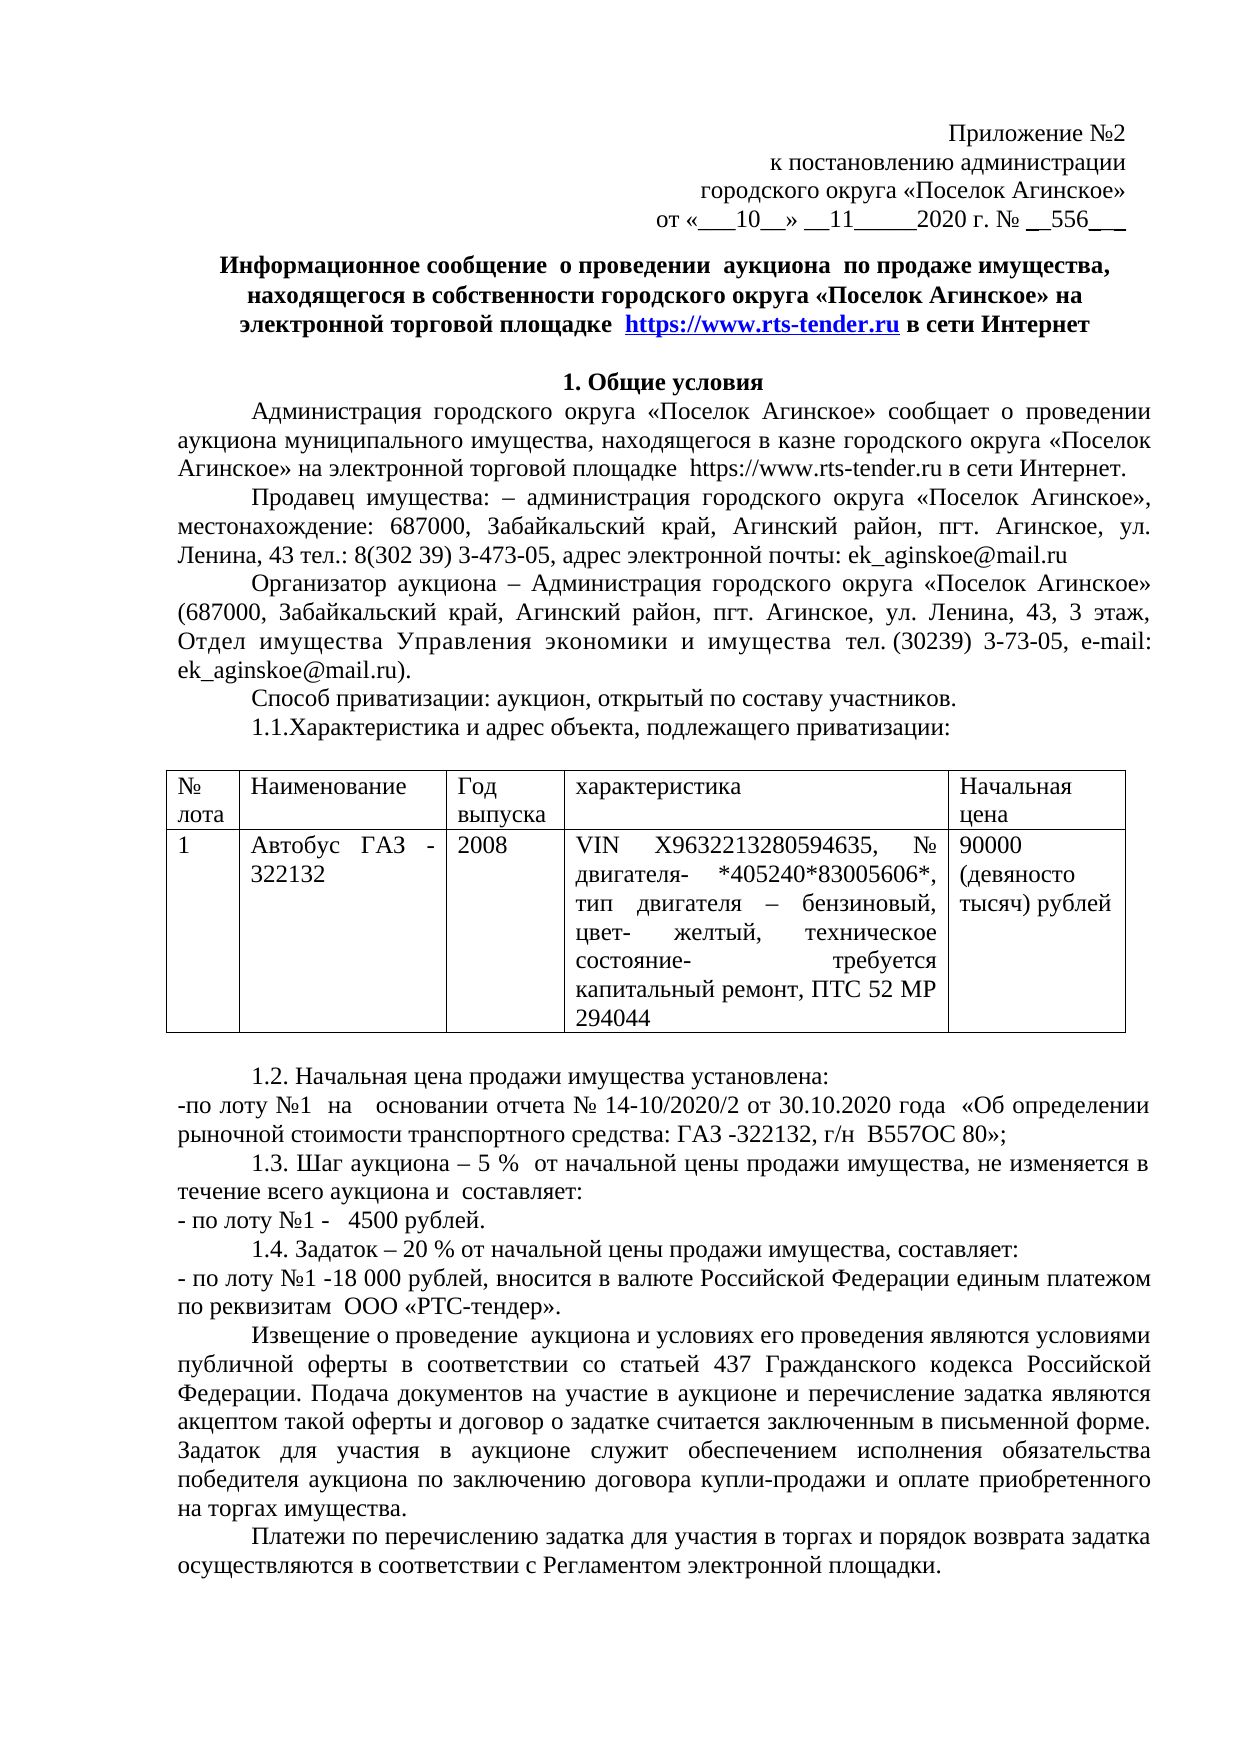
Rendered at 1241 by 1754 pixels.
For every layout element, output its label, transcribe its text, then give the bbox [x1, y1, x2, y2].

table_header Приложение №2 к постановлению администрации городского округа «Поселок Агинское» от «___10__» __11_____2020 г. № __556___ [166, 118, 1133, 251]
table_cell 1 [167, 830, 239, 1032]
table_cell VIN Х9632213280594635, № двигателя- *405240*83005606*, тип двигателя – бензиновый, цвет- желтый, техническое состояние- требуется капитальный ремонт, ПТС 52 МР 294044 [565, 830, 948, 1032]
text Администрация городского округа «Поселок Агинское» сообщает о проведении аукциона муниципального имущества, находящегося в казне городского округа «Поселок Агинское» на электронной торговой площадке https://www.rts-tender.ru в сети Интернет. [177, 396, 1152, 482]
text Продавец имущества: – администрация городского округа «Поселок Агинское», местонахождение: 687000, Забайкальский край, Агинский район, пгт. Агинское, ул. Ленина, 43 тел.: 8(302 39) 3-473-05, адрес электронной почты: ek_aginskoe@mail.ru [177, 482, 1152, 568]
text Организатор аукциона – Администрация городского округа «Поселок Агинское» (687000, Забайкальский край, Агинский район, пгт. Агинское, ул. Ленина, 43, 3 этаж, Отдел имущества Управления экономики и имущества тел. (30239) 3-73-05, e-mail: ek_aginskoe@mail.ru). [177, 568, 1152, 683]
text Платежи по перечислению задатка для участия в торгах и порядок возврата задатка осуществляются в соответствии с Регламентом электронной площадки. [177, 1521, 1152, 1579]
text 1. Общие условия [177, 367, 1149, 396]
table_header характеристика [565, 771, 948, 829]
table_header Наименование [240, 771, 446, 829]
table_cell 90000 (девяносто тысяч) рублей [949, 830, 1125, 1032]
table_cell 2008 [447, 830, 564, 1032]
text 1.2. Начальная цена продажи имущества установлена: [177, 1061, 1152, 1090]
text - по лоту №1 - 4500 рублей. [177, 1205, 1149, 1234]
table_header Год выпуска [447, 771, 564, 829]
table_header Начальная цена [949, 771, 1125, 829]
text 1.3. Шаг аукциона – 5 % от начальной цены продажи имущества, не изменяется в течение всего аукциона и составляет: [177, 1148, 1149, 1205]
text -по лоту №1 на основании отчета № 14-10/2020/2 от 30.10.2020 года «Об определении рыночной стоимости транспортного средства: ГАЗ -322132, г/н В557ОС 80»; [177, 1090, 1152, 1148]
text - по лоту №1 -18 000 рублей, вносится в валюте Российской Федерации единым платежом по реквизитам ООО «РТС-тендер». [177, 1263, 1152, 1320]
text Извещение о проведение аукциона и условиях его проведения являются условиями публичной оферты в соответствии со статьей 437 Гражданского кодекса Российской Федерации. Подача документов на участие в аукционе и перечисление задатка являются акцептом такой оферты и договор о задатке считается заключенным в письменной форме. Задаток для участия в аукционе служит обеспечением исполнения обязательства победителя аукциона по заключению договора купли-продажи и оплате приобретенного на торгах имущества. [177, 1320, 1152, 1521]
table_cell Автобус ГАЗ -322132 [240, 830, 446, 1032]
table_header № лота [167, 771, 239, 829]
text 1.4. Задаток – 20 % от начальной цены продажи имущества, составляет: [177, 1234, 1152, 1263]
text Способ приватизации: аукцион, открытый по составу участников. [177, 683, 1152, 712]
text Информационное сообщение о проведении аукциона по продаже имущества, находящегося в собственности городского округа «Поселок Агинское» на электронной торговой площадке https://www.rts-tender.ru в сети Интернет [177, 251, 1152, 338]
text 1.1.Характеристика и адрес объекта, подлежащего приватизации: [177, 712, 1152, 741]
